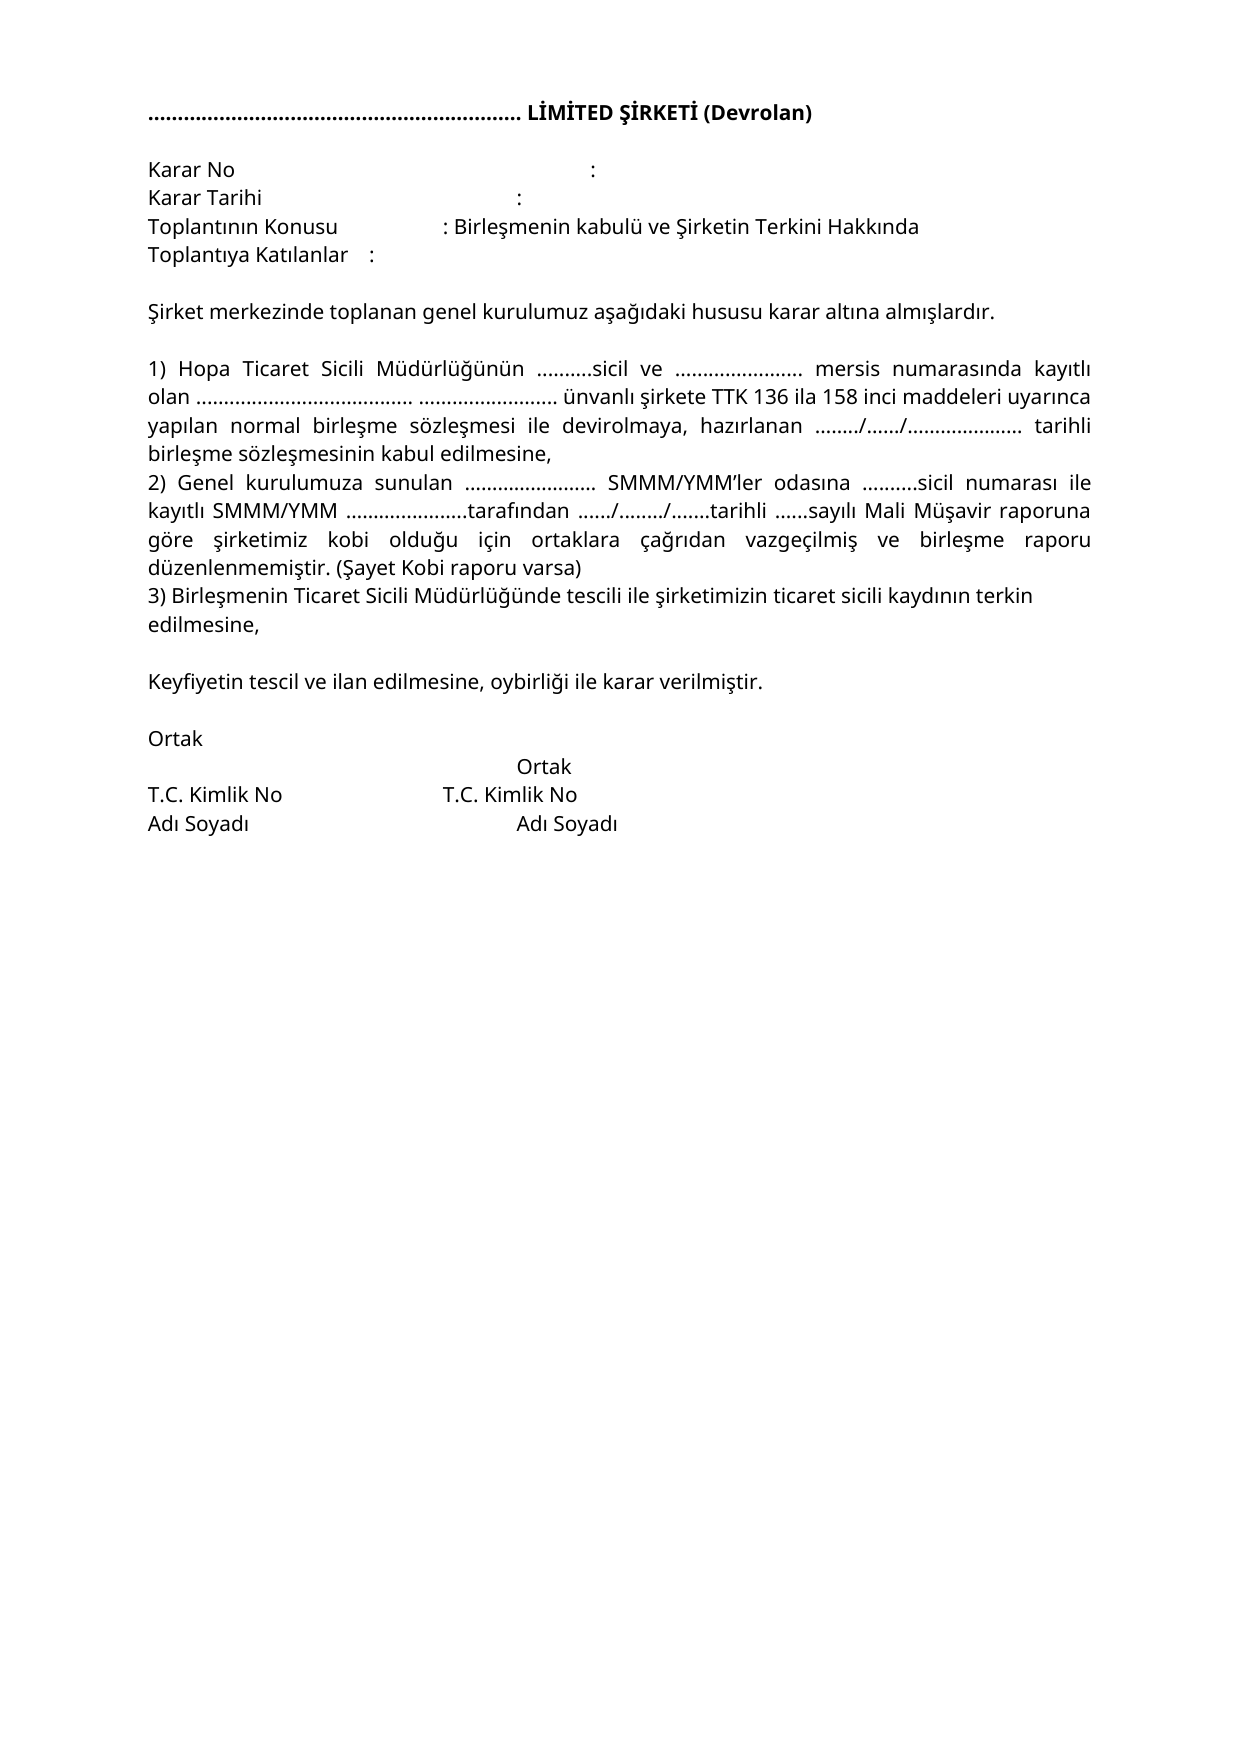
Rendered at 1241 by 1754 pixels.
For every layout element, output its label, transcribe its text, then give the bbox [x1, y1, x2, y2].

text Şirket merkezinde toplanan genel kurulumuz aşağıdaki hususu karar altına almışlardır. [148, 297, 1093, 326]
list 2) Genel kurulumuza sunulan …………………… SMMM/YMM’ler odasına ….......sicil numarası ile kayıtlı SMMM/YMM ……….............tarafından ....../......../.......tarihli ......sayılı Mali Müşavir raporuna göre şirketimiz kobi olduğu için ortaklara çağrıdan vazgeçilmiş ve birleşme raporu düzenlenmemiştir. (Şayet Kobi raporu varsa) [148, 468, 1093, 582]
text Keyfiyetin tescil ve ilan edilmesine, oybirliği ile karar verilmiştir. [148, 667, 1093, 695]
text 3) Birleşmenin Ticaret Sicili Müdürlüğünde tescili ile şirketimizin ticaret sicili kaydının terkin edilmesine, [148, 582, 1093, 638]
text Ortak Ortak [148, 724, 1093, 781]
text T.C. Kimlik No T.C. Kimlik No [148, 781, 1093, 809]
text ……………………………………………………… LİMİTED ŞİRKETİ (Devrolan) [148, 98, 1093, 127]
list 1) Hopa Ticaret Sicili Müdürlüğünün ..........sicil ve ....................... mersis numarasında kayıtlı olan ....................................... ......................... ünvanlı şirkete TTK 136 ila 158 inci maddeleri uyarınca yapılan normal birleşme sözleşmesi ile devirolmaya, hazırlanan ……../……/………………… tarihli birleşme sözleşmesinin kabul edilmesine, [148, 354, 1093, 468]
text Toplantıya Katılanlar : [148, 240, 1093, 269]
text Karar No : Karar Tarihi : Toplantının Konusu : Birleşmenin kabulü ve Şirketin Terkini Hakkında [148, 155, 1093, 240]
text Adı Soyadı Adı Soyadı [148, 809, 1093, 837]
